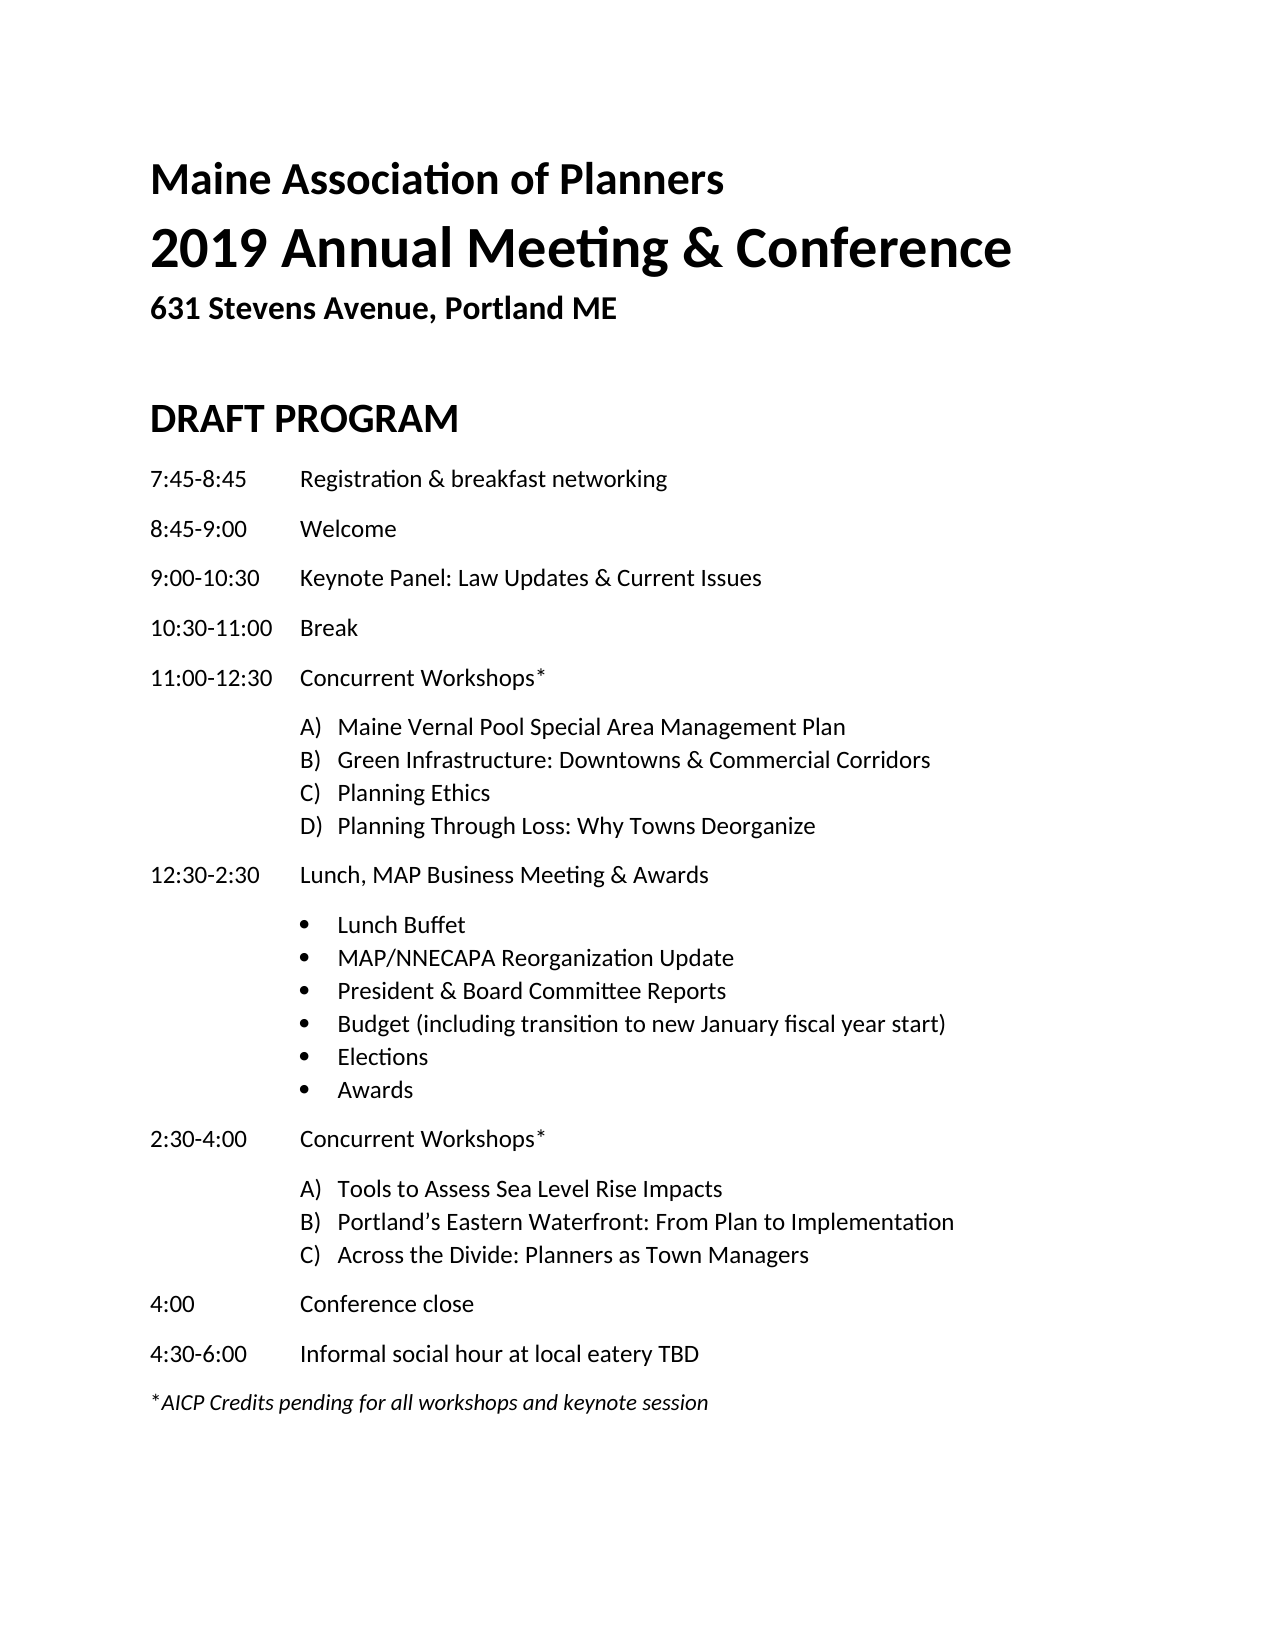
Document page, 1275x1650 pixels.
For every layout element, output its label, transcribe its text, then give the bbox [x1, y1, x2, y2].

text 11:00-12:30 Concurrent Workshops* [150, 662, 1125, 692]
list Planning Ethics [300, 777, 1125, 808]
text 631 Stevens Avenue, Portland ME [150, 287, 1125, 328]
text 9:00-10:30 Keynote Panel: Law Updates & Current Issues [150, 563, 1125, 593]
list Elections [300, 1041, 1125, 1071]
text 7:45-8:45 Registration & breakfast networking [150, 463, 1125, 494]
text 2:30-4:00 Concurrent Workshops* [150, 1123, 1125, 1154]
list Portland’s Eastern Waterfront: From Plan to Implementation [300, 1206, 1125, 1236]
list Budget (including transition to new January fiscal year start) [300, 1008, 1125, 1038]
list Maine Vernal Pool Special Area Management Plan [300, 711, 1125, 742]
list President & Board Committee Reports [300, 975, 1125, 1006]
list Across the Divide: Planners as Town Managers [300, 1239, 1125, 1269]
list Green Infrastructure: Downtowns & Commercial Corridors [300, 744, 1125, 775]
text 2019 Annual Meeting & Conference [150, 210, 1125, 282]
text 4:30-6:00 Informal social hour at local eatery TBD [150, 1338, 1125, 1368]
text 10:30-11:00 Break [150, 612, 1125, 643]
list Lunch Buffet [300, 909, 1125, 940]
text DRAFT PROGRAM [150, 392, 1125, 443]
text Maine Association of Planners [150, 150, 1125, 206]
list Tools to Assess Sea Level Rise Impacts [300, 1173, 1125, 1203]
text 12:30-2:30 Lunch, MAP Business Meeting & Awards [150, 860, 1125, 890]
list MAP/NNECAPA Reorganization Update [300, 942, 1125, 973]
list Planning Through Loss: Why Towns Deorganize [300, 810, 1125, 841]
list Awards [300, 1074, 1125, 1104]
text 8:45-9:00 Welcome [150, 513, 1125, 543]
text *AICP Credits pending for all workshops and keynote session [150, 1388, 1125, 1416]
text 4:00 Conference close [150, 1288, 1125, 1319]
